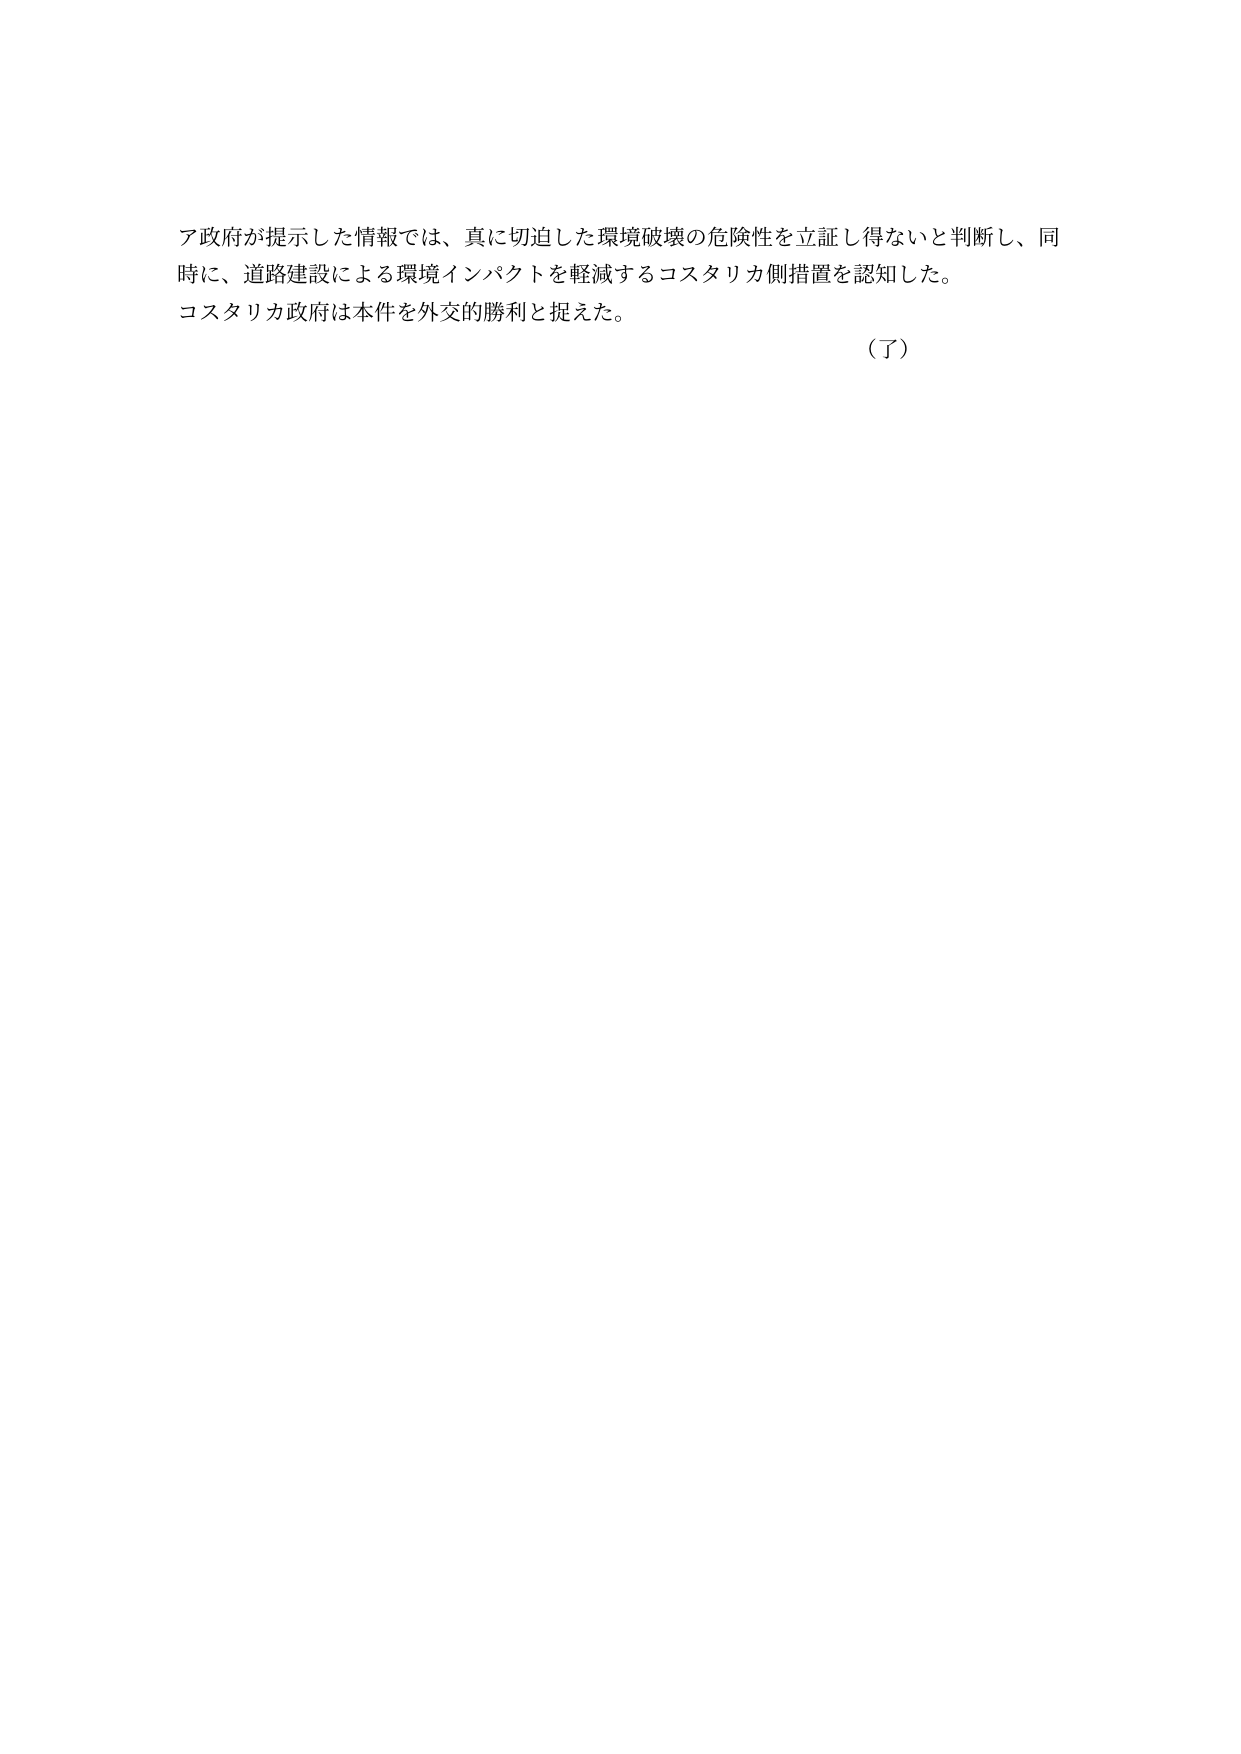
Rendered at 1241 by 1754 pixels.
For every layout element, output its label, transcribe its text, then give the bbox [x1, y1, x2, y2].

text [177, 217, 1063, 292]
text コスタリカ政府は本件を外交的勝利と捉えた。 [177, 292, 1063, 329]
text （了） [177, 329, 1063, 367]
